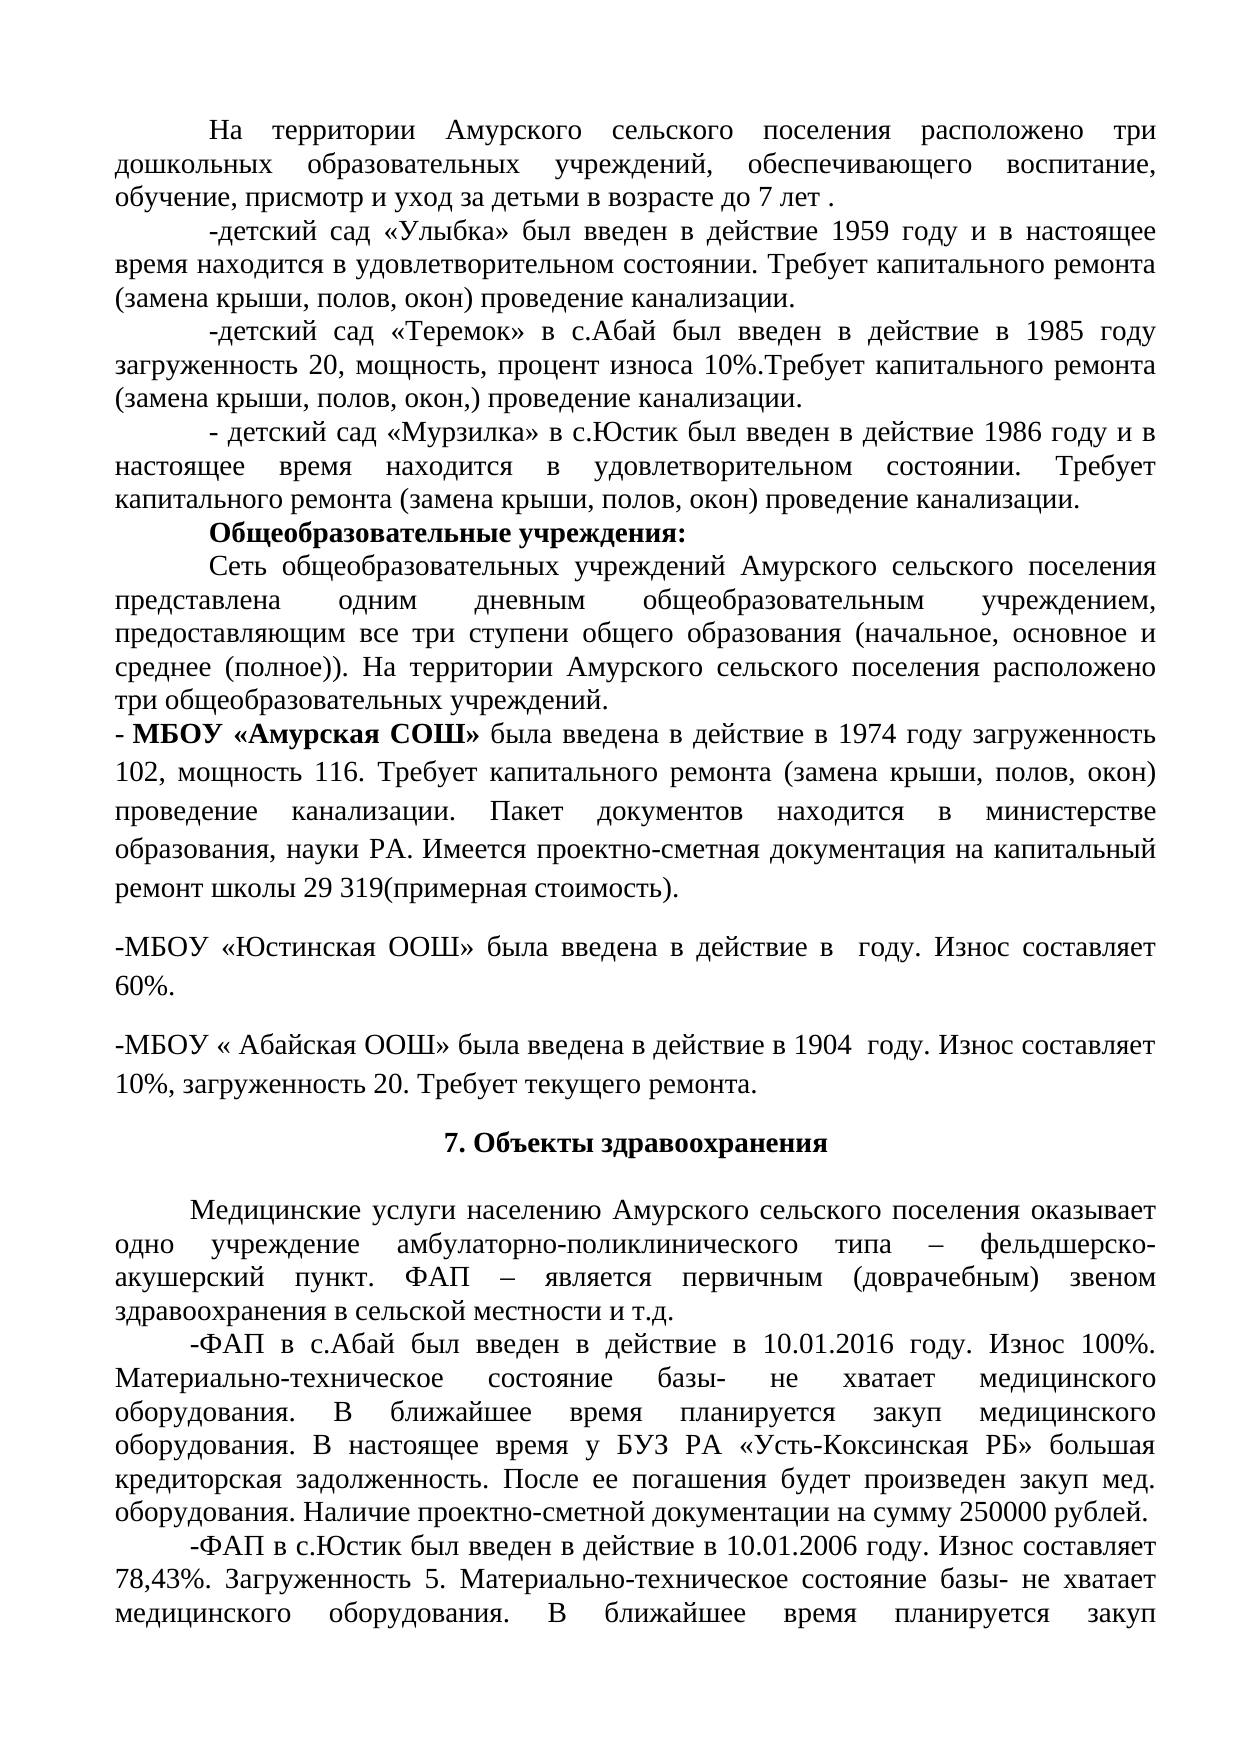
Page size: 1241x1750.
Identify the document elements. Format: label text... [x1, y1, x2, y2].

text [114, 1528, 1157, 1628]
text -детский сад «Теремок» в с.Абай был введен в действие в 1985 году загруженность 20, мощность, процент износа 10%.Требует капитального ремонта (замена крыши, полов, окон,) проведение канализации. [114, 313, 1157, 414]
text -МБОУ «Юстинская ООШ» была введена в действие в году. Износ составляет 60%. [114, 929, 1157, 1002]
text - МБОУ «Амурская СОШ» была введена в действие в 1974 году загруженность 102, мощность 116. Требует капитального ремонта (замена крыши, полов, окон) проведение канализации. Пакет документов находится в министерстве образования, науки РА. Имеется проектно-сметная документация на капитальный ремонт школы 29 319(примерная стоимость). [114, 716, 1157, 904]
text Общеобразовательные учреждения: [114, 515, 1157, 548]
text 7. Объекты здравоохранения [114, 1125, 1157, 1159]
text -ФАП в с.Абай был введен в действие в 10.01.2016 году. Износ 100%. Материально-техническое состояние базы- не хватает медицинского оборудования. В ближайшее время планируется закуп медицинского оборудования. В настоящее время у БУЗ РА «Усть-Коксинская РБ» большая кредиторская задолженность. После ее погашения будет произведен закуп мед. оборудования. Наличие проектно-сметной документации на сумму 250000 рублей. [114, 1327, 1157, 1528]
text Сеть общеобразовательных учреждений Амурского сельского поселения представлена одним дневным общеобразовательным учреждением, предоставляющим все три ступени общего образования (начальное, основное и среднее (полное)). На территории Амурского сельского поселения расположено три общеобразовательных учреждений. [114, 548, 1157, 716]
text -детский сад «Улыбка» был введен в действие 1959 году и в настоящее время находится в удовлетворительном состоянии. Требует капитального ремонта (замена крыши, полов, окон) проведение канализации. [114, 213, 1157, 313]
text - детский сад «Мурзилка» в с.Юстик был введен в действие 1986 году и в настоящее время находится в удовлетворительном состоянии. Требует капитального ремонта (замена крыши, полов, окон) проведение канализации. [114, 414, 1157, 515]
text -МБОУ « Абайская ООШ» была введена в действие в 1904 году. Износ составляет 10%, загруженность 20. Требует текущего ремонта. [114, 1027, 1157, 1099]
text На территории Амурского сельского поселения расположено три дошкольных образовательных учреждений, обеспечивающего воспитание, обучение, присмотр и уход за детьми в возрасте до 7 лет . [114, 112, 1157, 213]
text Медицинские услуги населению Амурского сельского поселения оказывает одно учреждение амбулаторно-поликлинического типа – фельдшерско-акушерский пункт. ФАП – является первичным (доврачебным) звеном здравоохранения в сельской местности и т.д. [114, 1192, 1157, 1327]
